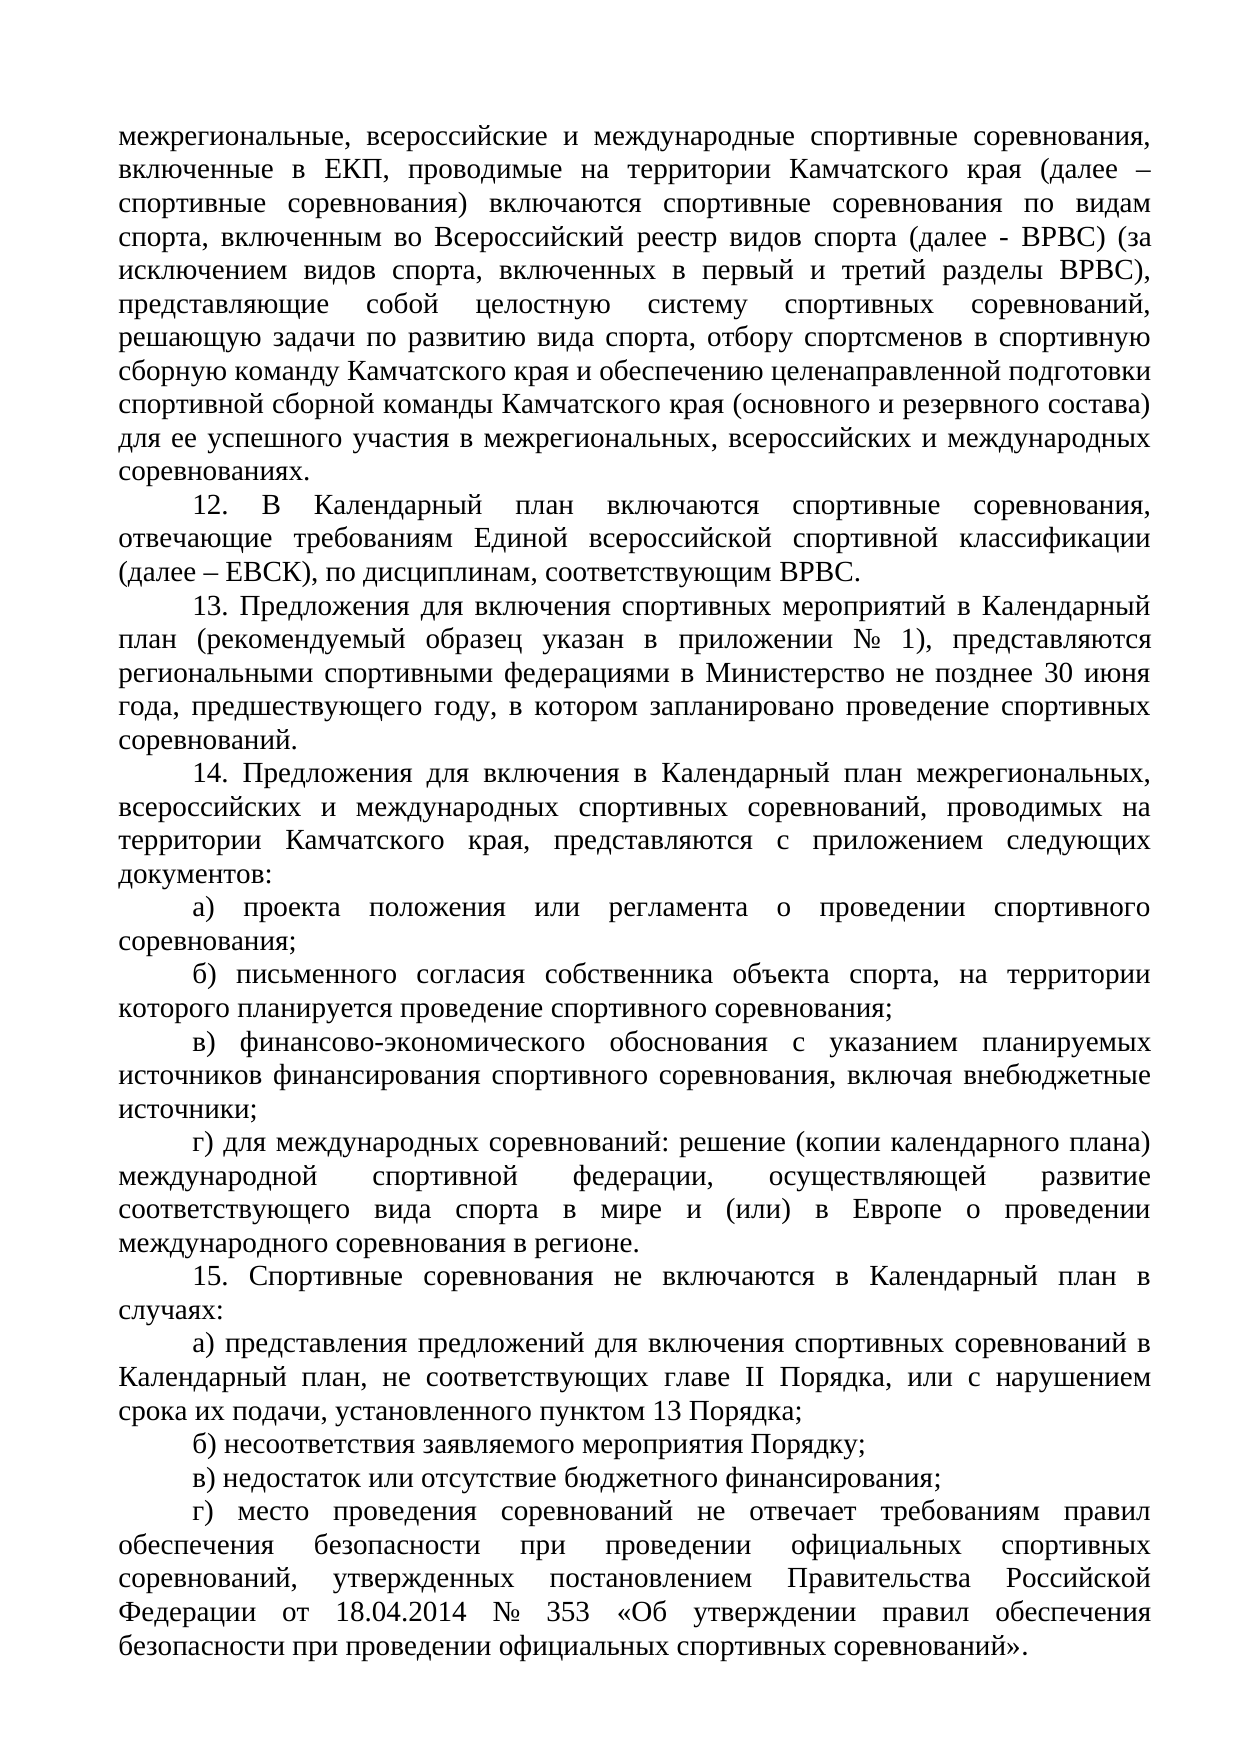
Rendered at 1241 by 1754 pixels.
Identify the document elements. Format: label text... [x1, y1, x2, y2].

text 15. Спортивные соревнования не включаются в Календарный план в случаях: [118, 1258, 1152, 1326]
text 14. Предложения для включения в Календарный план межрегиональных, всероссийских и международных спортивных соревнований, проводимых на территории Камчатского края, представляются с приложением следующих документов: [118, 755, 1152, 889]
text г) для международных соревнований: решение (копии календарного плана) международной спортивной федерации, осуществляющей развитие соответствующего вида спорта в мире и (или) в Европе о проведении международного соревнования в регионе. [118, 1124, 1152, 1258]
text в) недостаток или отсутствие бюджетного финансирования; [118, 1460, 1152, 1493]
text 12. В Календарный план включаются спортивные соревнования, отвечающие требованиям Единой всероссийской спортивной классификации (далее – ЕВСК), по дисциплинам, соответствующим ВРВС. [118, 487, 1152, 588]
text а) представления предложений для включения спортивных соревнований в Календарный план, не соответствующих главе II Порядка, или с нарушением срока их подачи, установленного пунктом 13 Порядка; [118, 1326, 1152, 1426]
text б) несоответствия заявляемого мероприятия Порядку; [118, 1426, 1152, 1460]
text 13. Предложения для включения спортивных мероприятий в Календарный план (рекомендуемый образец указан в приложении № 1), представляются региональными спортивными федерациями в Министерство не позднее 30 июня года, предшествующего году, в котором запланировано проведение спортивных соревнований. [118, 588, 1152, 755]
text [118, 118, 1152, 487]
text а) проекта положения или регламента о проведении спортивного соревнования; [118, 889, 1152, 957]
text б) письменного согласия собственника объекта спорта, на территории которого планируется проведение спортивного соревнования; [118, 957, 1152, 1024]
text в) финансово-экономического обоснования с указанием планируемых источников финансирования спортивного соревнования, включая внебюджетные источники; [118, 1024, 1152, 1124]
text г) место проведения соревнований не отвечает требованиям правил обеспечения безопасности при проведении официальных спортивных соревнований, утвержденных постановлением Правительства Российской Федерации от 18.04.2014 № 353 «Об утверждении правил обеспечения безопасности при проведении официальных спортивных соревнований». [118, 1493, 1152, 1663]
